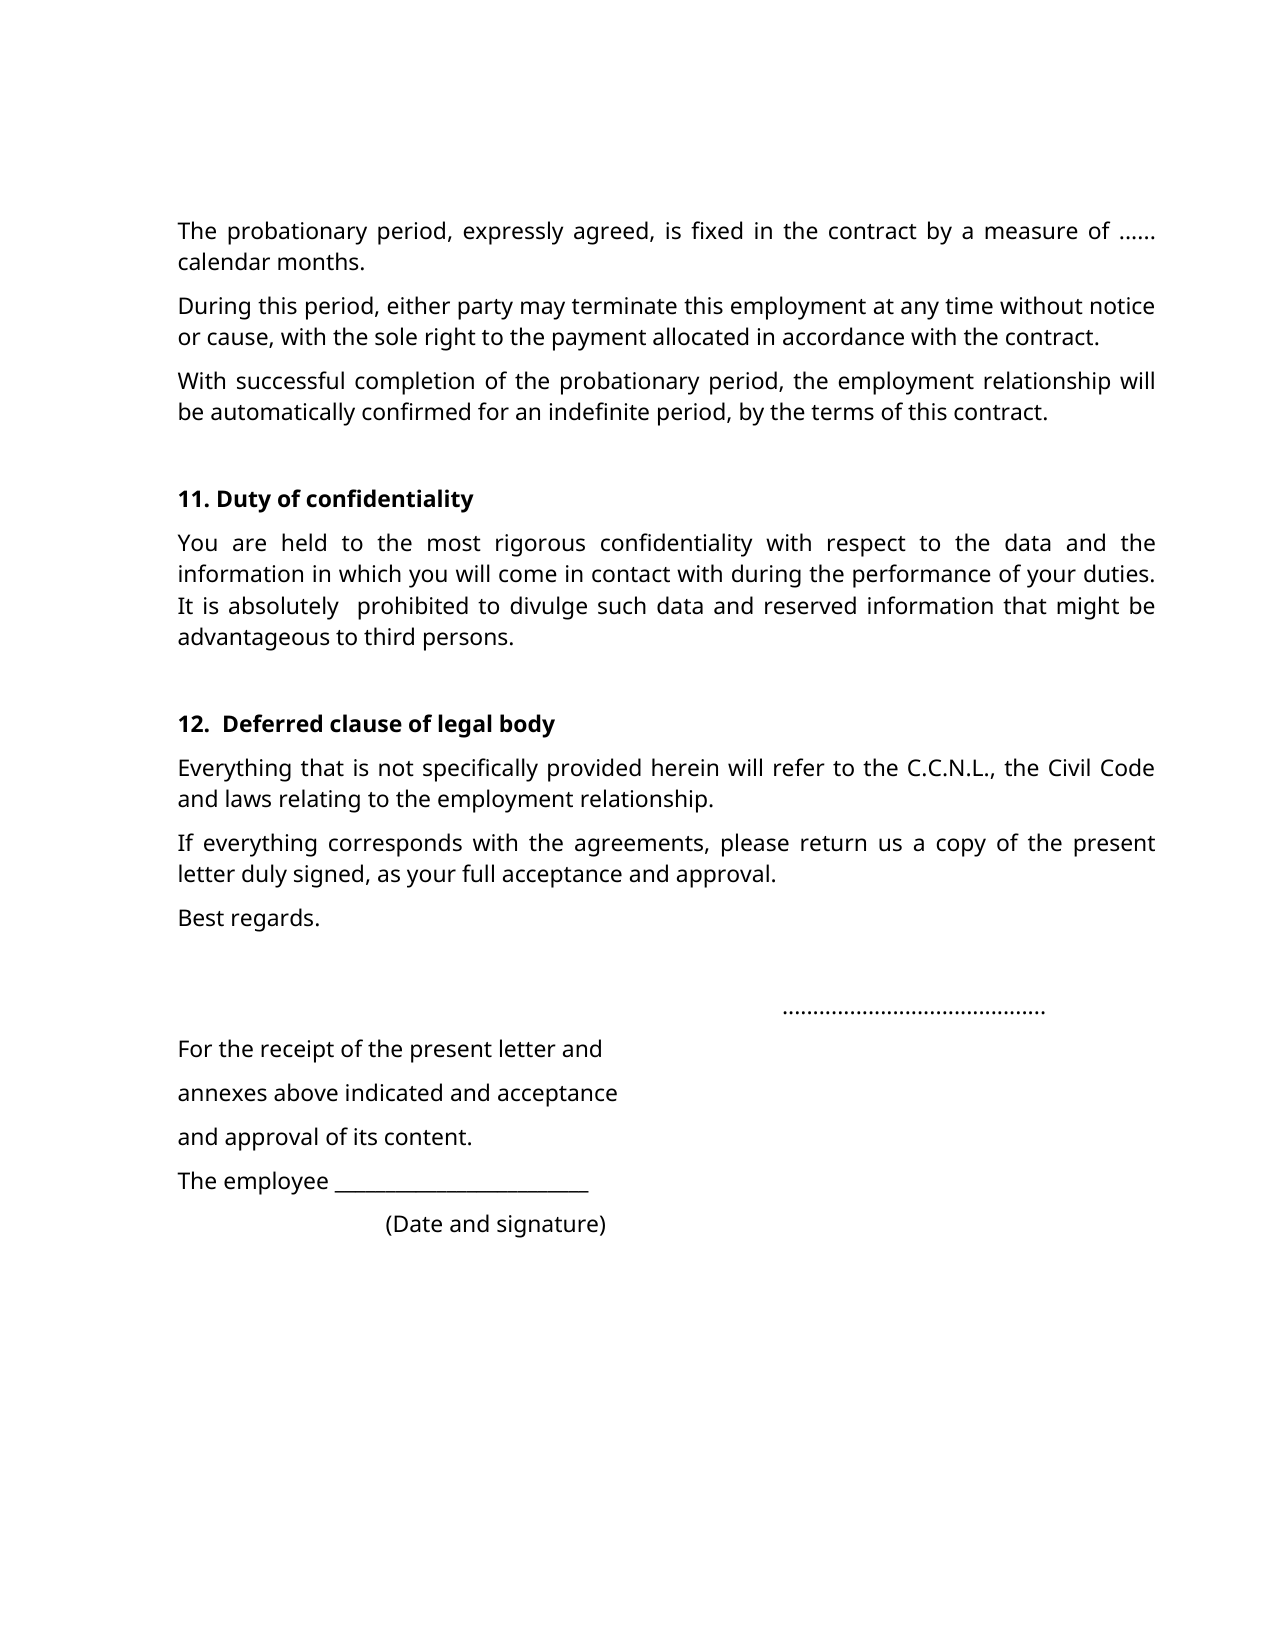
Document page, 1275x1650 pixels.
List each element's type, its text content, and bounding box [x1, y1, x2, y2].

text For the receipt of the present letter and [177, 1033, 1157, 1064]
text Everything that is not specifically provided herein will refer to the C.C.N.L., the Civil Code and laws relating to the employment relationship. [177, 752, 1157, 814]
text The probationary period, expressly agreed, is fixed in the contract by a measure of ...... calendar months. [177, 214, 1157, 277]
text With successful completion of the probationary period, the employment relationship will be automatically confirmed for an indefinite period, by the terms of this contract. [177, 364, 1157, 427]
text 11. Duty of confidentiality [177, 483, 1157, 514]
text You are held to the most rigorous confidentiality with respect to the data and the information in which you will come in contact with during the performance of your duties. It is absolutely prohibited to divulge such data and reserved information that might be advantageous to third persons. [177, 527, 1157, 652]
text During this period, either party may terminate this employment at any time without notice or cause, with the sole right to the payment allocated in accordance with the contract. [177, 289, 1157, 352]
text ........................................... [782, 989, 1157, 1021]
text 12. Deferred clause of legal body [177, 708, 1157, 739]
text If everything corresponds with the agreements, please return us a copy of the present letter duly signed, as your full acceptance and approval. [177, 827, 1157, 889]
text Best regards. [177, 902, 1157, 933]
text annexes above indicated and acceptance [177, 1077, 1157, 1108]
text The employee _________________________ [177, 1164, 1157, 1196]
text (Date and signature) [177, 1208, 1157, 1239]
text and approval of its content. [177, 1121, 1157, 1152]
